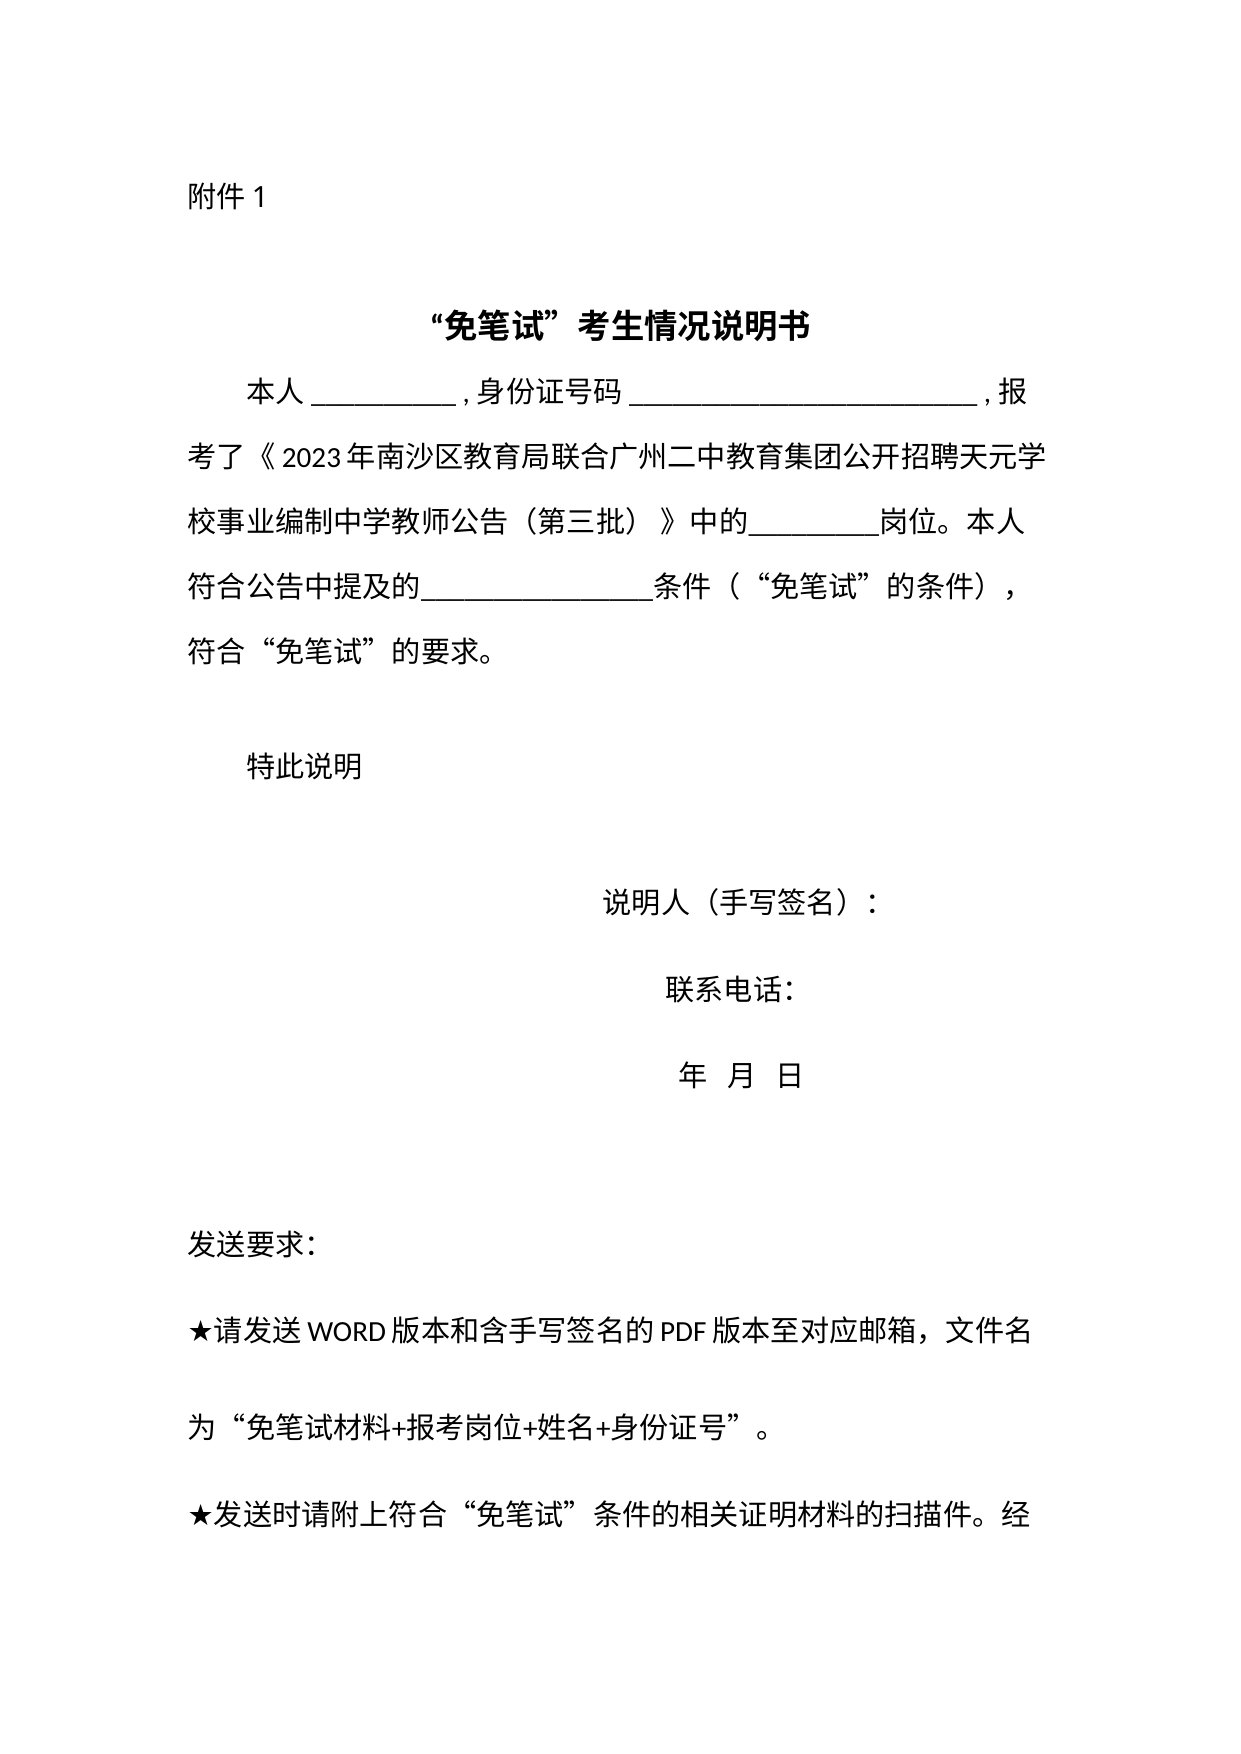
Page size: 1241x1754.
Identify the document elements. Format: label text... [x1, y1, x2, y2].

text 年 月 日 [187, 1041, 1053, 1106]
text 说明人（手写签名）： [187, 869, 1053, 934]
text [187, 1480, 1053, 1545]
text 发送要求： [187, 1210, 1053, 1275]
text ★请发送WORD版本和含手写签名的PDF版本至对应邮箱，文件名为“免笔试材料+报考岗位+姓名+身份证号”。 [187, 1296, 1053, 1459]
text “免笔试”考生情况说明书 [187, 292, 1053, 357]
text 本人 __________ , 身份证号码 ________________________ , 报考了《 2023年南沙区教育局联合广州二中教育集团公开招聘天元学校事业编制中学教师公告（第三批） 》中的_________岗位。本人符合公告中提及的________________条件（“免笔试”的条件），符合“免笔试”的要求。 [187, 357, 1053, 682]
text 附件1 [187, 162, 1053, 227]
text 特此说明 [187, 732, 1053, 797]
text 联系电话： [187, 955, 1053, 1020]
